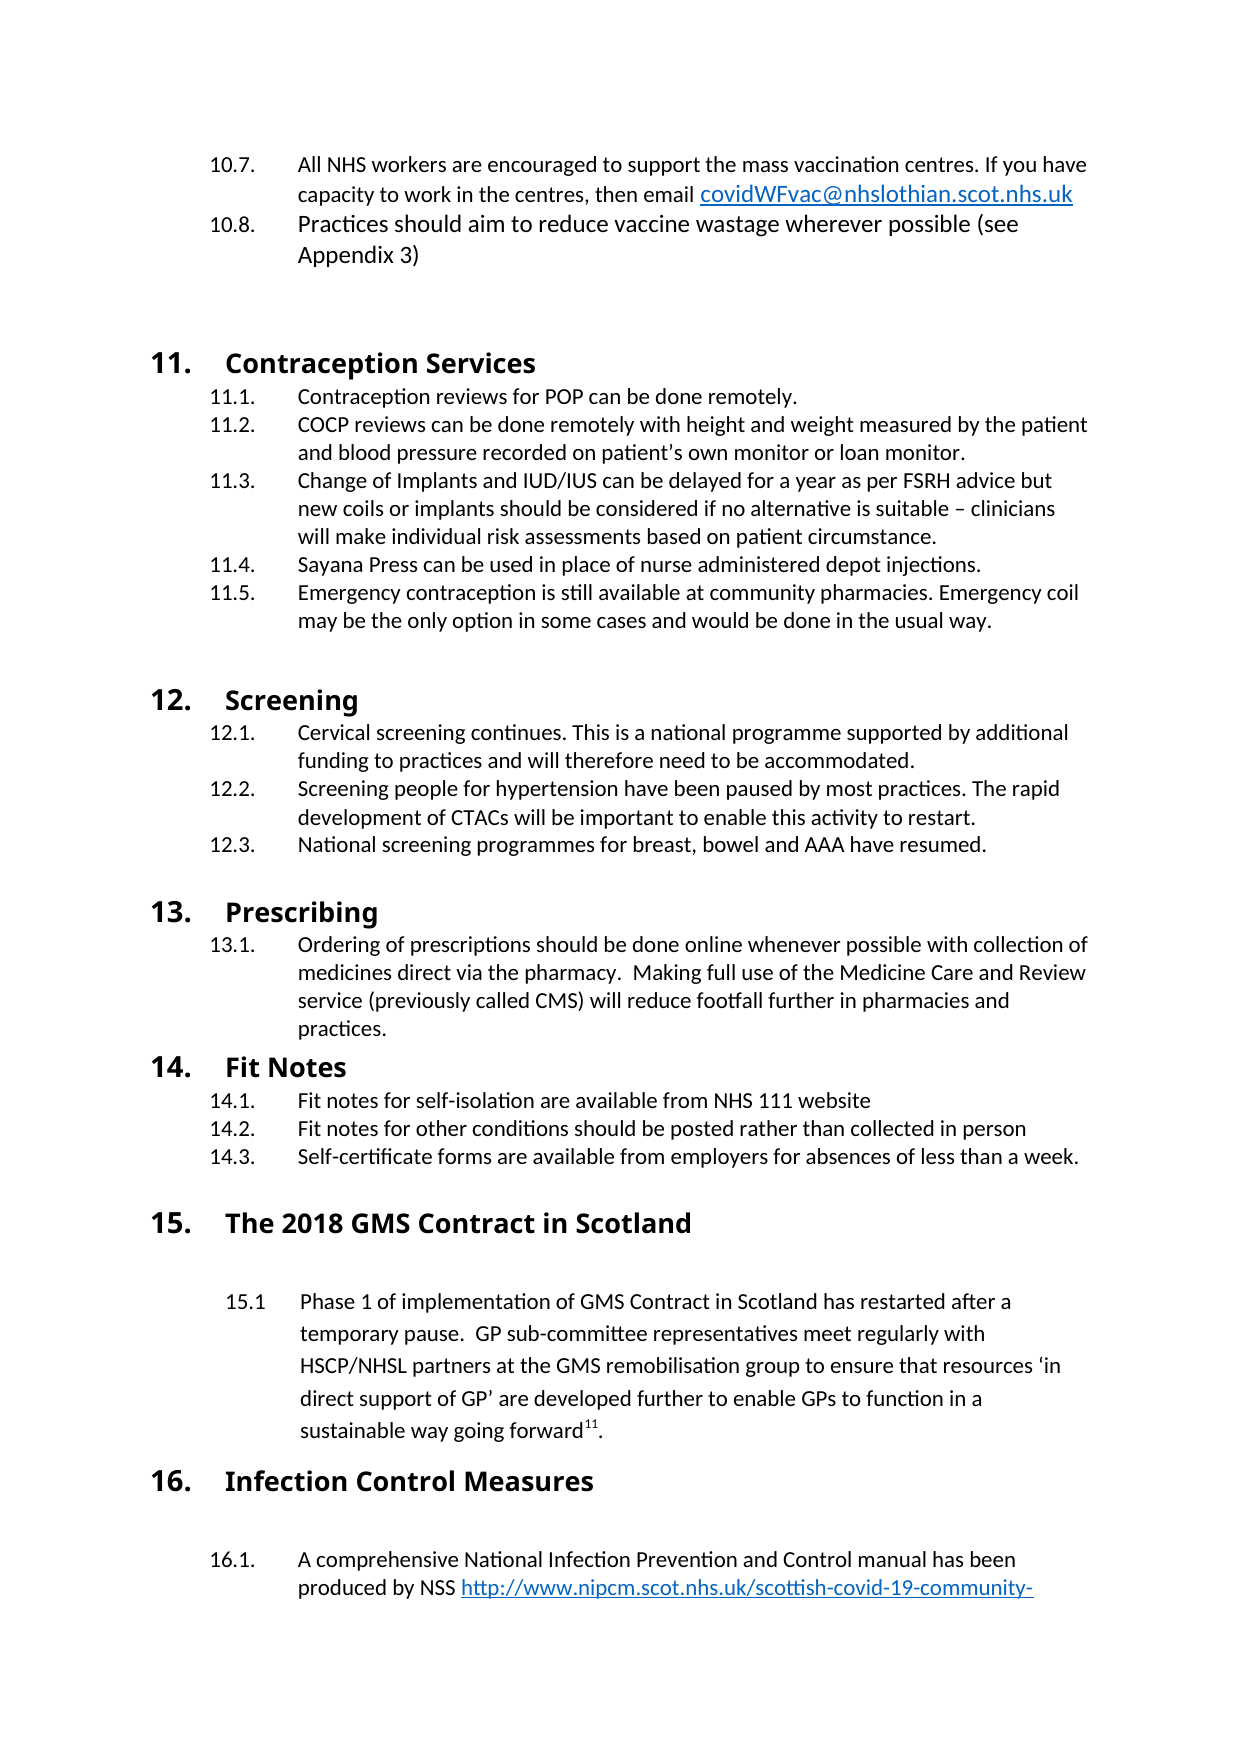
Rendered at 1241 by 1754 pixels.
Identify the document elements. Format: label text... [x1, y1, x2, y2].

list Fit notes for self-isolation are available from NHS 111 website [209, 1086, 1090, 1114]
list All NHS workers are encouraged to support the mass vaccination centres. If you have capacity to work in the centres, then email covidWFvac@nhslothian.scot.nhs.uk [209, 150, 1090, 208]
list Cervical screening continues. This is a national programme supported by additional funding to practices and will therefore need to be accommodated. [209, 718, 1090, 774]
list Fit notes for other conditions should be posted rather than collected in person [209, 1114, 1090, 1142]
list Ordering of prescriptions should be done online whenever possible with collection of medicines direct via the pharmacy. Making full use of the Medicine Care and Review service (previously called CMS) will reduce footfall further in pharmacies and practices. [209, 931, 1090, 1043]
subtitle Contraception Services [150, 342, 1090, 382]
list National screening programmes for breast, bowel and AAA have resumed. [209, 831, 1090, 859]
list Change of Implants and IUD/IUS can be delayed for a year as per FSRH advice but new coils or implants should be considered if no alternative is suitable – clinicians will make individual risk assessments based on patient circumstance. [209, 466, 1090, 550]
list Contraception reviews for POP can be done remotely. [209, 382, 1090, 410]
subtitle Fit Notes [150, 1047, 1090, 1086]
list COCP reviews can be done remotely with height and weight measured by the patient and blood pressure recorded on patient’s own monitor or loan monitor. [209, 410, 1090, 466]
subtitle The 2018 GMS Contract in Scotland [150, 1203, 1090, 1242]
text 15.1 Phase 1 of implementation of GMS Contract in Scotland has restarted after a temporary pause. GP sub-committee representatives meet regularly with HSCP/NHSL partners at the GMS remobilisation group to ensure that resources ‘in direct support of GP’ are developed further to enable GPs to function in a sustainable way going forward11. [225, 1287, 1090, 1444]
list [209, 1545, 1090, 1601]
list Emergency contraception is still available at community pharmacies. Emergency coil may be the only option in some cases and would be done in the usual way. [209, 578, 1090, 634]
subtitle Prescribing [150, 891, 1090, 931]
list Screening people for hypertension have been paused by most practices. The rapid development of CTACs will be important to enable this activity to restart. [209, 774, 1090, 831]
list Practices should aim to reduce vaccine wastage wherever possible (see Appendix 3) [209, 208, 1090, 269]
list Self-certificate forms are available from employers for absences of less than a week. [209, 1142, 1090, 1171]
list Sayana Press can be used in place of nurse administered depot injections. [209, 550, 1090, 578]
subtitle Infection Control Measures [150, 1461, 1090, 1500]
subtitle Screening [150, 679, 1090, 718]
